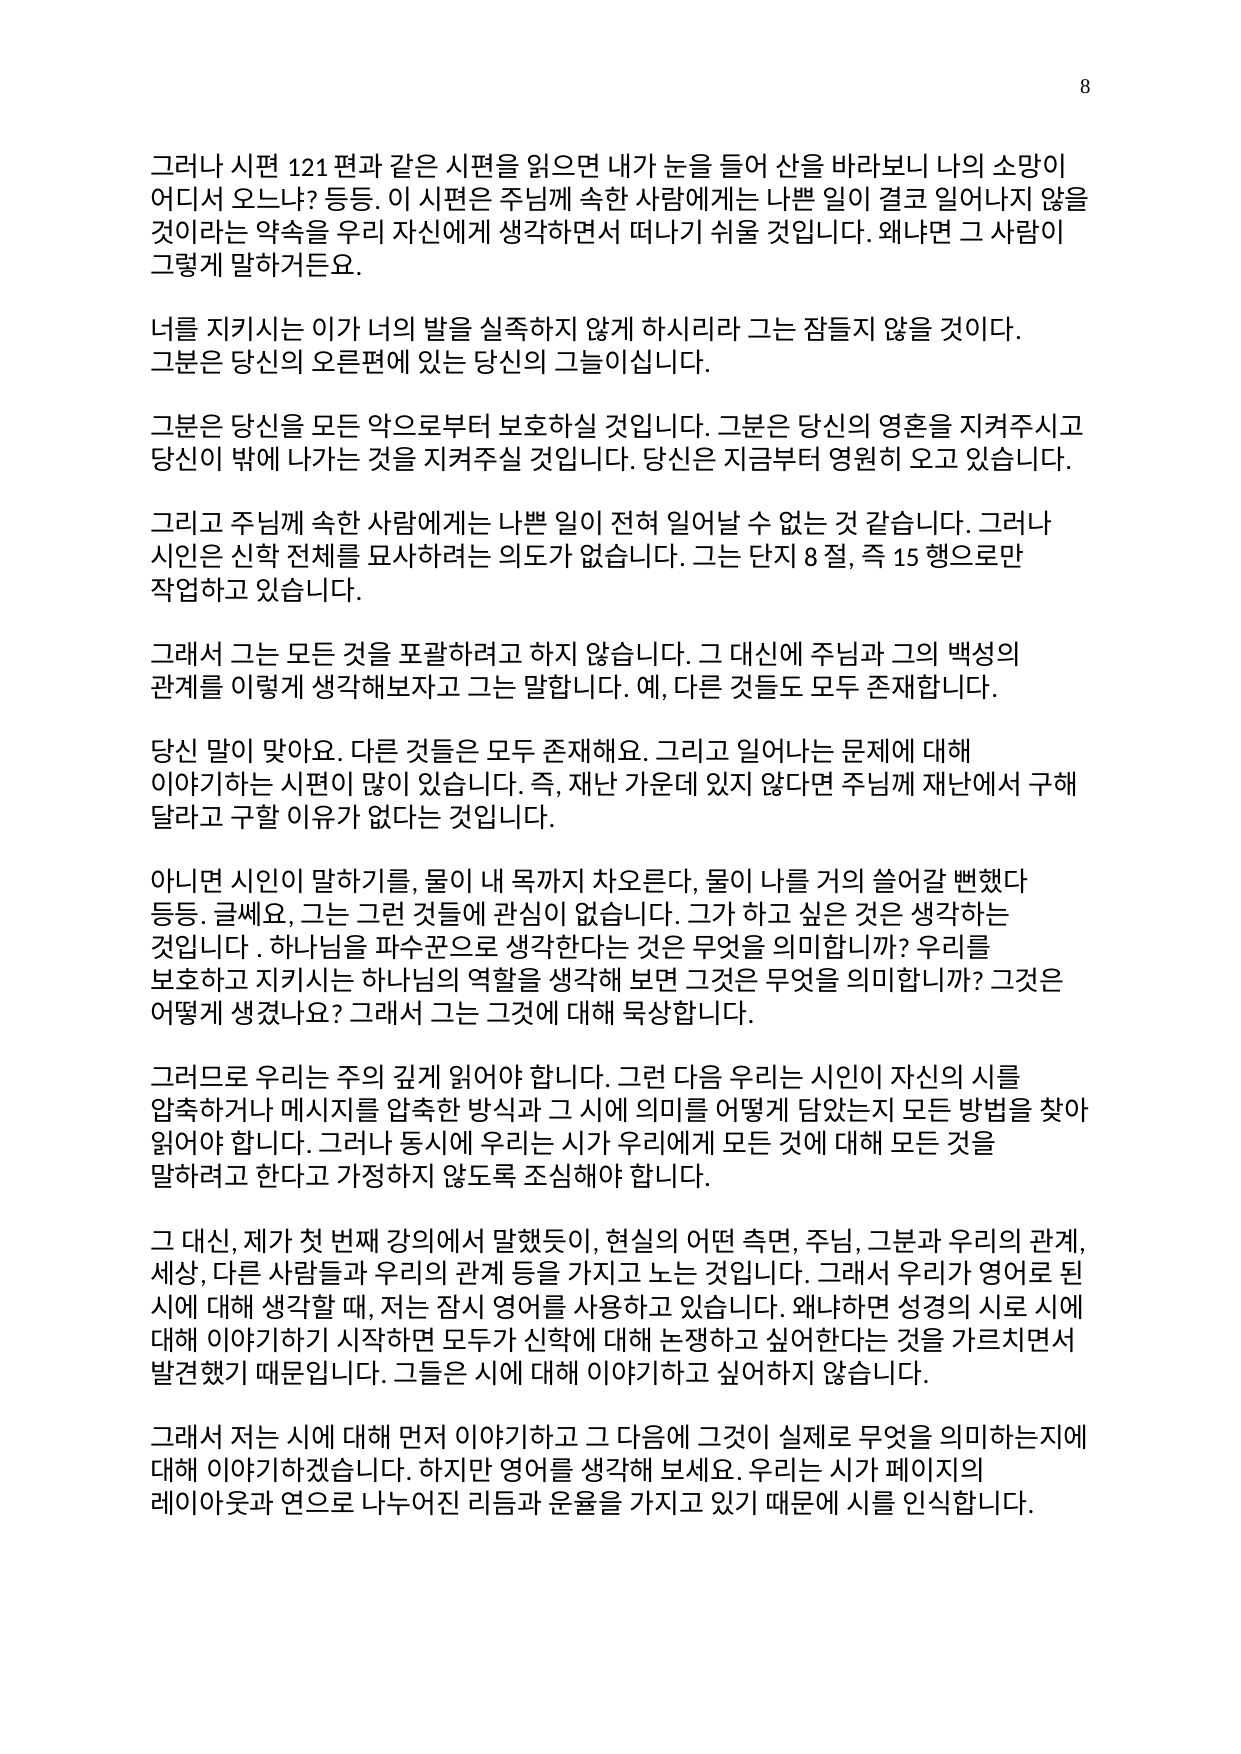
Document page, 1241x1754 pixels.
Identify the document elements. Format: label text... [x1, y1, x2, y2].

text 아니면 시인이 말하기를, 물이 내 목까지 차오른다, 물이 나를 거의 쓸어갈 뻔했다 등등. 글쎄요, 그는 그런 것들에 관심이 없습니다. 그가 하고 싶은 것은 생각하는 것입니다 . 하나님을 파수꾼으로 생각한다는 것은 무엇을 의미합니까? 우리를 보호하고 지키시는 하나님의 역할을 생각해 보면 그것은 무엇을 의미합니까? 그것은 어떻게 생겼나요? 그래서 그는 그것에 대해 묵상합니다. [150, 865, 1090, 1030]
text 그리고 주님께 속한 사람에게는 나쁜 일이 전혀 일어날 수 없는 것 같습니다. 그러나 시인은 신학 전체를 묘사하려는 의도가 없습니다. 그는 단지 8절, 즉 15행으로만 작업하고 있습니다. [150, 508, 1090, 607]
text 그러나 시편 121편과 같은 시편을 읽으면 내가 눈을 들어 산을 바라보니 나의 소망이 어디서 오느냐? 등등. 이 시편은 주님께 속한 사람에게는 나쁜 일이 결코 일어나지 않을 것이라는 약속을 우리 자신에게 생각하면서 떠나기 쉬울 것입니다. 왜냐면 그 사람이 그렇게 말하거든요. [150, 150, 1090, 282]
text 그 대신, 제가 첫 번째 강의에서 말했듯이, 현실의 어떤 측면, 주님, 그분과 우리의 관계, 세상, 다른 사람들과 우리의 관계 등을 가지고 노는 것입니다. 그래서 우리가 영어로 된 시에 대해 생각할 때, 저는 잠시 영어를 사용하고 있습니다. 왜냐하면 성경의 시로 시에 대해 이야기하기 시작하면 모두가 신학에 대해 논쟁하고 싶어한다는 것을 가르치면서 발견했기 때문입니다. 그들은 시에 대해 이야기하고 싶어하지 않습니다. [150, 1225, 1090, 1390]
text 그래서 그는 모든 것을 포괄하려고 하지 않습니다. 그 대신에 주님과 그의 백성의 관계를 이렇게 생각해보자고 그는 말합니다. 예, 다른 것들도 모두 존재합니다. [150, 638, 1090, 704]
text 그러므로 우리는 주의 깊게 읽어야 합니다. 그런 다음 우리는 시인이 자신의 시를 압축하거나 메시지를 압축한 방식과 그 시에 의미를 어떻게 담았는지 모든 방법을 찾아 읽어야 합니다. 그러나 동시에 우리는 시가 우리에게 모든 것에 대해 모든 것을 말하려고 한다고 가정하지 않도록 조심해야 합니다. [150, 1061, 1090, 1193]
text 너를 지키시는 이가 너의 발을 실족하지 않게 하시리라 그는 잠들지 않을 것이다. 그분은 당신의 오른편에 있는 당신의 그늘이십니다. [150, 313, 1090, 379]
text 그래서 저는 시에 대해 먼저 이야기하고 그 다음에 그것이 실제로 무엇을 의미하는지에 대해 이야기하겠습니다. 하지만 영어를 생각해 보세요. 우리는 시가 페이지의 레이아웃과 연으로 나누어진 리듬과 운율을 가지고 있기 때문에 시를 인식합니다. [150, 1421, 1090, 1520]
text 그분은 당신을 모든 악으로부터 보호하실 것입니다. 그분은 당신의 영혼을 지켜주시고 당신이 밖에 나가는 것을 지켜주실 것입니다. 당신은 지금부터 영원히 오고 있습니다. [150, 410, 1090, 476]
text 당신 말이 맞아요. 다른 것들은 모두 존재해요. 그리고 일어나는 문제에 대해 이야기하는 시편이 많이 있습니다. 즉, 재난 가운데 있지 않다면 주님께 재난에서 구해 달라고 구할 이유가 없다는 것입니다. [150, 735, 1090, 834]
